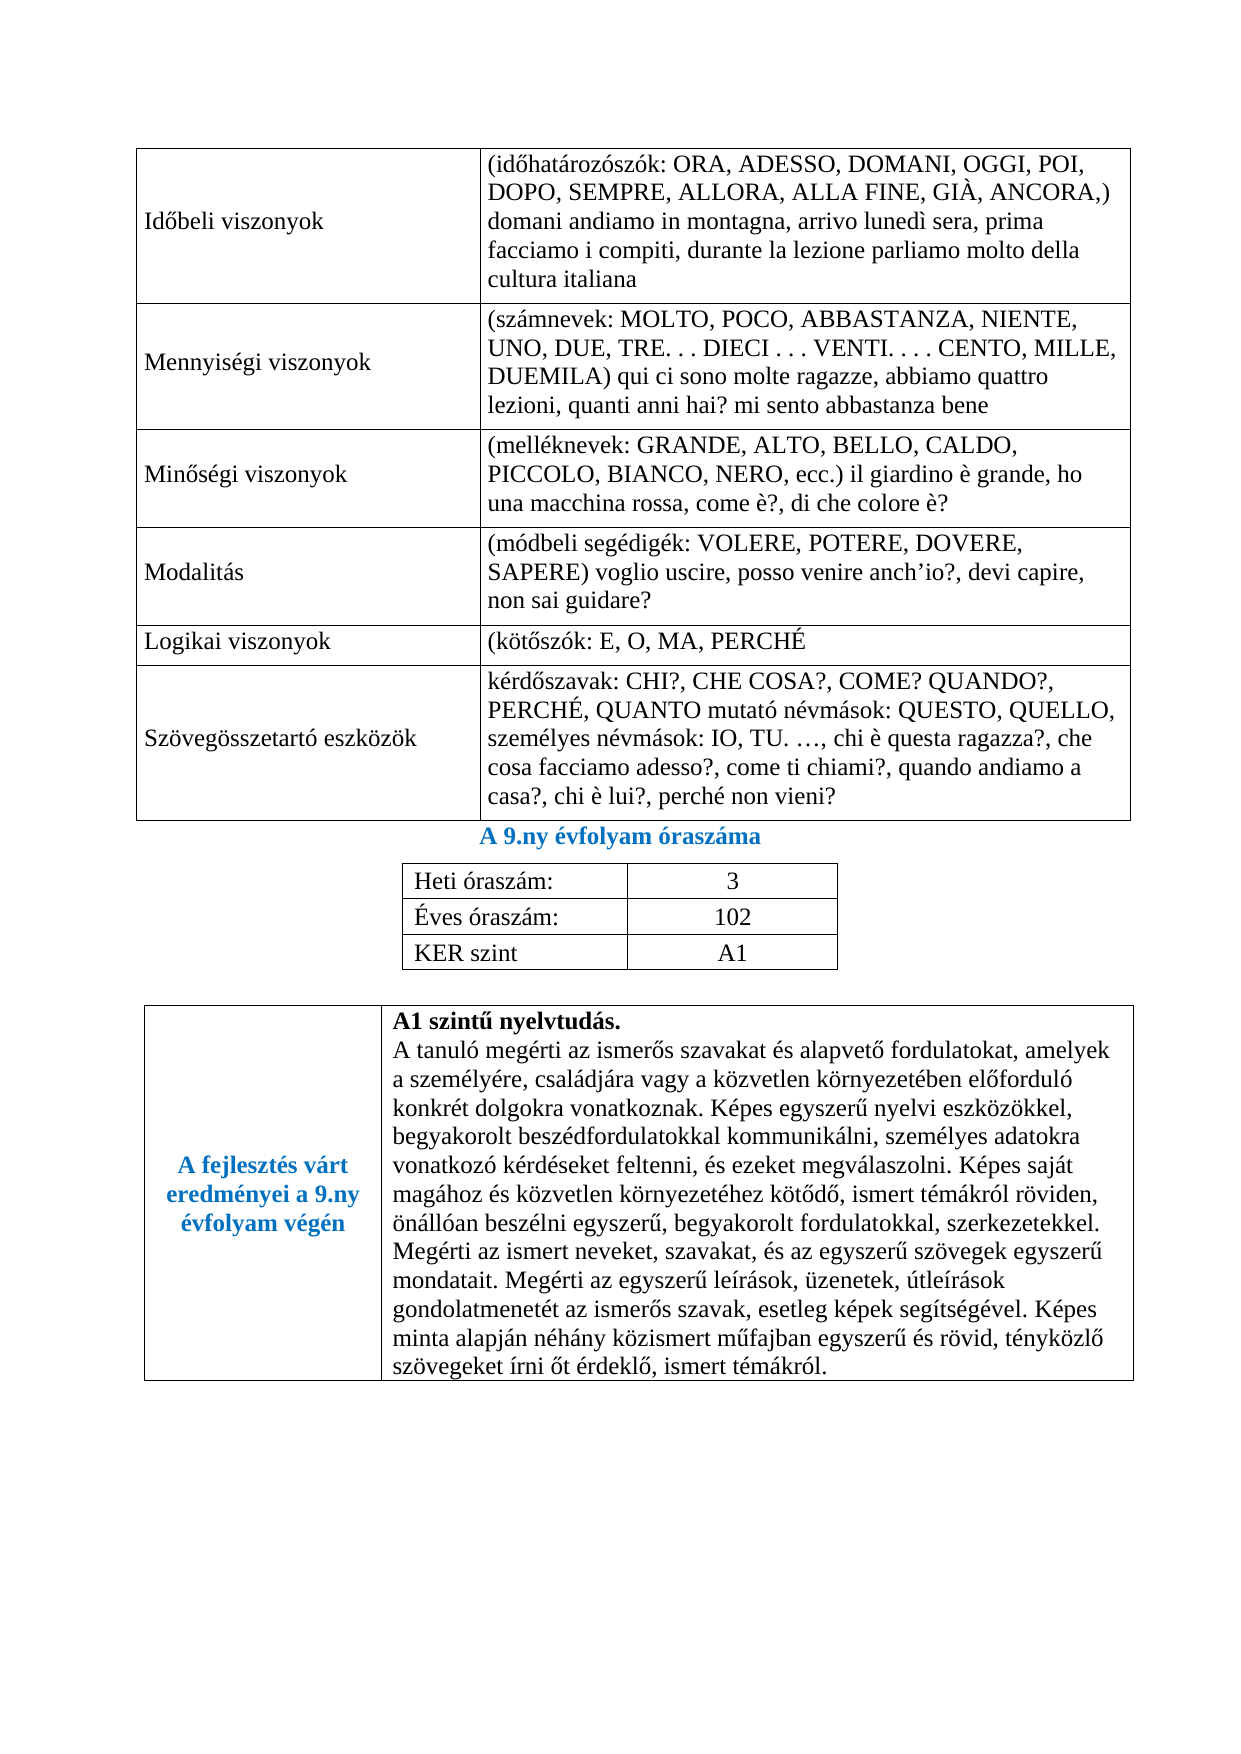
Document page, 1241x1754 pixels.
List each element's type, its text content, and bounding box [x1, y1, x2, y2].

table_cell (számnevek: MOLTO, POCO, ABBASTANZA, NIENTE, UNO, DUE, TRE. . . DIECI . . . VENTI. . . . CENTO, MILLE, DUEMILA) qui ci sono molte ragazze, abbiamo quattro lezioni, quanti anni hai? mi sento abbastanza bene [481, 304, 1130, 429]
table_cell A1 [628, 935, 837, 969]
text A 9.ny évfolyam óraszáma [148, 821, 1093, 850]
table_cell KER szint [403, 935, 627, 969]
table_cell Éves óraszám: [403, 899, 627, 934]
table_cell (módbeli segédigék: VOLERE, potere, dovere, sapere) voglio uscire, posso venire anch’io?, devi capire, non sai guidare? [481, 528, 1130, 625]
table_cell (kötőszók: E, O, MA, PERCHÉ [481, 626, 1130, 665]
table_header 3 [628, 864, 837, 898]
table_cell Minőségi viszonyok [137, 430, 480, 527]
table_cell Időbeli viszonyok [137, 149, 480, 303]
table_cell kérdőszavak: CHI?, CHE COSA?, COME? QUANDO?, PERCHÉ, QUANTO mutató névmások: QUESTO, QUELLO, személyes névmások: IO, TU. …, chi è questa ragazza?, che cosa facciamo adesso?, come ti chiami?, quando andiamo a casa?, chi è lui?, perché non vieni? [481, 666, 1130, 820]
table_cell 102 [628, 899, 837, 934]
table_cell Logikai viszonyok [137, 626, 480, 665]
table_cell Mennyiségi viszonyok [137, 304, 480, 429]
table_cell (melléknevek: GRANDE, ALTO, BELLO, CALDO, PICCOLO, BIANCO, NERO, ecc.) il giardino è grande, ho una macchina rossa, come è?, di che colore è? [481, 430, 1130, 527]
table_cell (időhatározószók: ORA, ADESSO, DOMANI, OGGI, POI, DOPO, sempre, ALLORA, ALLA FINE, GIÀ, ANCORA,) domani andiamo in montagna, arrivo lunedì sera, prima facciamo i compiti, durante la lezione parliamo molto della cultura italiana [481, 149, 1130, 303]
table_header A fejlesztés várt eredményei a 9.ny évfolyam végén [145, 1006, 381, 1380]
table_header A1 szintű nyelvtudás. A tanuló megérti az ismerős szavakat és alapvető fordulatokat, amelyek a személyére, családjára vagy a közvetlen környezetében előforduló konkrét dolgokra vonatkoznak. Képes egyszerű nyelvi eszközökkel, begyakorolt beszédfordulatokkal kommunikálni, személyes adatokra vonatkozó kérdéseket feltenni, és ezeket megválaszolni. Képes saját magához és közvetlen környezetéhez kötődő, ismert témákról röviden, önállóan beszélni egyszerű, begyakorolt fordulatokkal, szerkezetekkel. Megérti az ismert neveket, szavakat, és az egyszerű szövegek egyszerű mondatait. Megérti az egyszerű leírások, üzenetek, útleírások gondolatmenetét az ismerős szavak, esetleg képek segítségével. Képes minta alapján néhány közismert műfajban egyszerű és rövid, tényközlő szövegeket írni őt érdeklő, ismert témákról. [382, 1006, 1133, 1380]
table_header Heti óraszám: [403, 864, 627, 898]
table_cell Szövegösszetartó eszközök [137, 666, 480, 820]
table_cell Modalitás [137, 528, 480, 625]
